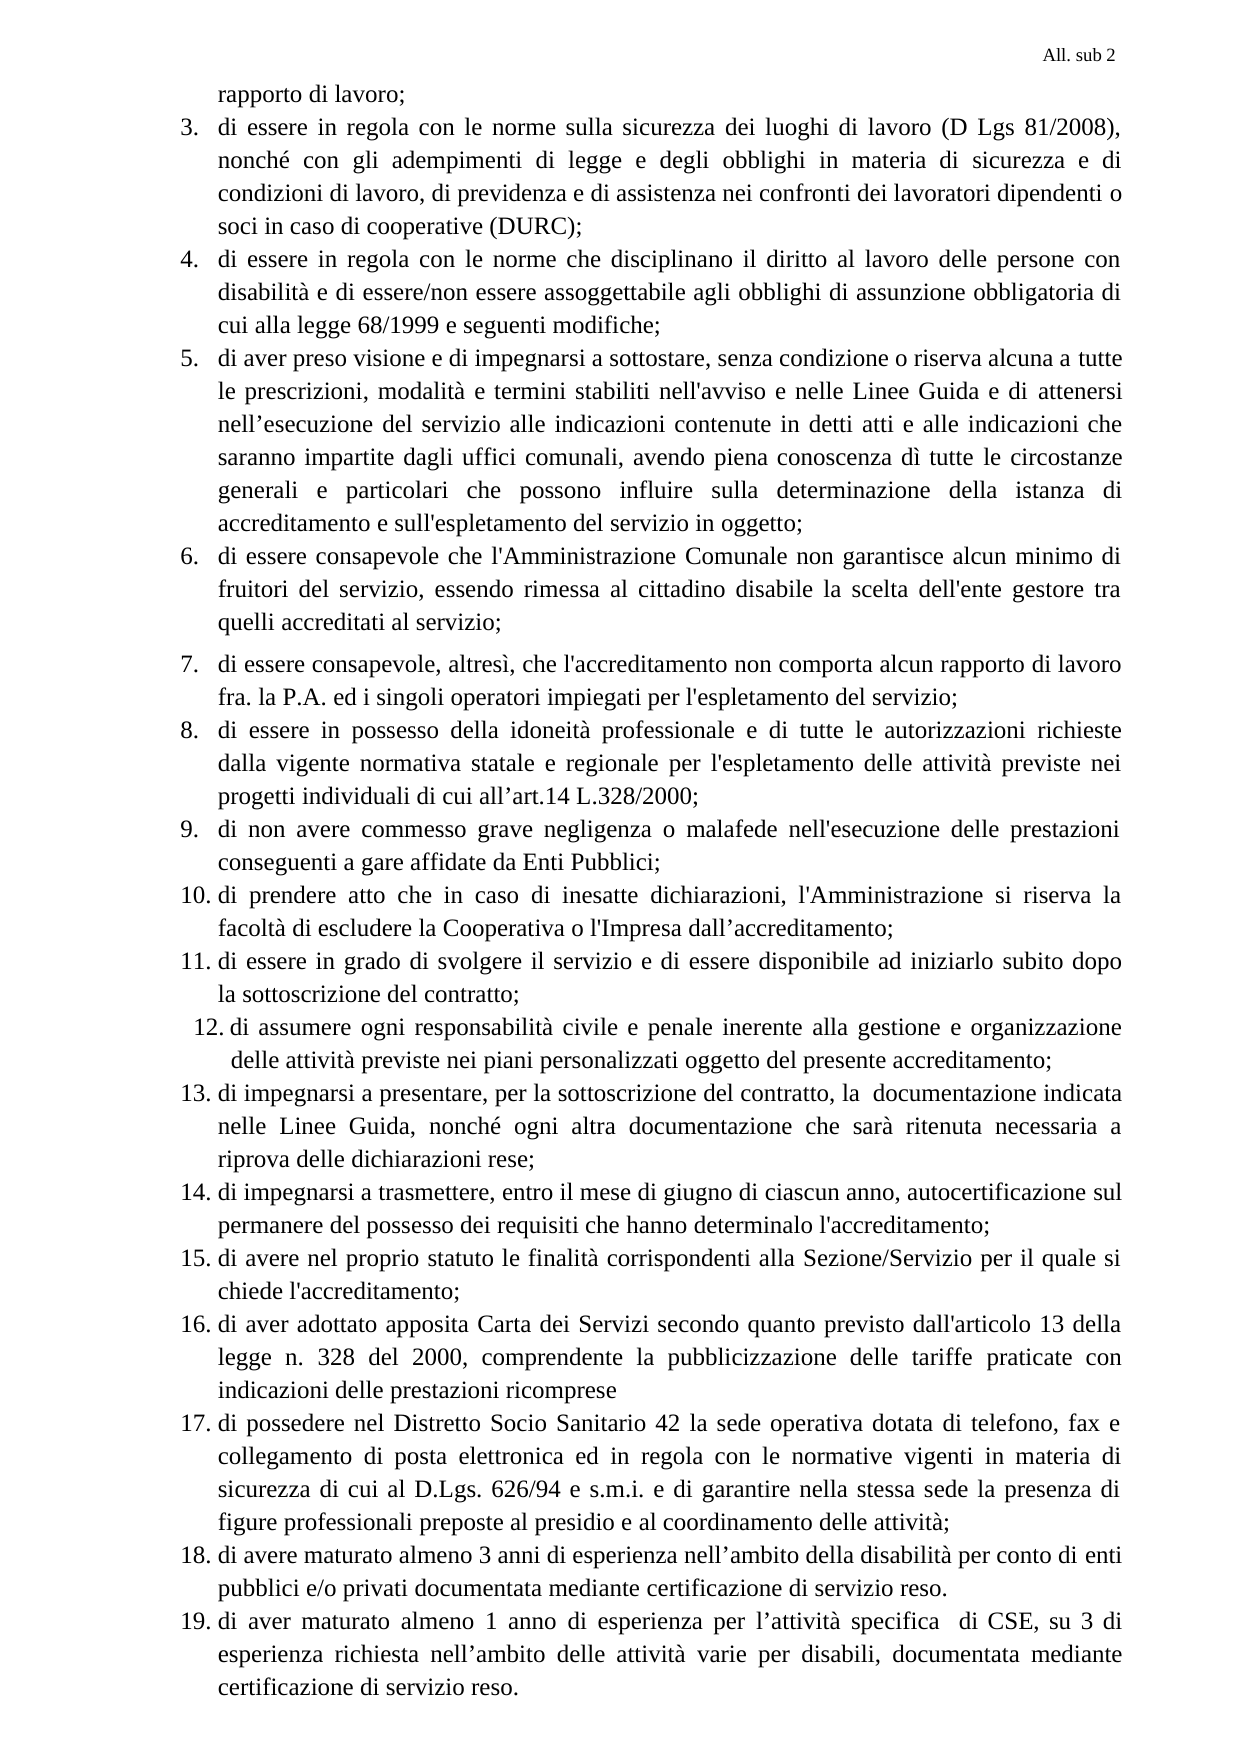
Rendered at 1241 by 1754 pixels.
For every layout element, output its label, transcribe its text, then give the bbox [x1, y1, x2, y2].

list di assumere ogni responsabilità civile e penale inerente alla gestione e organizzazione delle attività previste nei piani personalizzati oggetto del presente accreditamento; [193, 1012, 1122, 1074]
list di essere in possesso della idoneità professionale e di tutte le autorizzazioni richieste dalla vigente normativa statale e regionale per l'espletamento delle attività previste nei progetti individuali di cui all’art.14 L.328/2000; [180, 715, 1122, 810]
list di avere nel proprio statuto le finalità corrispondenti alla Sezione/Servizio per il quale si chiede l'accreditamento; [180, 1243, 1122, 1305]
list di non avere commesso grave negligenza o malafede nell'esecuzione delle prestazioni conseguenti a gare affidate da Enti Pubblici; [180, 814, 1121, 876]
list di impegnarsi a presentare, per la sottoscrizione del contratto, la documentazione indicata nelle Linee Guida, nonché ogni altra documentazione che sarà ritenuta necessaria a riprova delle dichiarazioni rese; [180, 1078, 1122, 1173]
list di prendere atto che in caso di inesatte dichiarazioni, l'Amministrazione si riserva la facoltà di escludere la Cooperativa o l'Impresa dall’accreditamento; [180, 880, 1122, 942]
list di essere in regola con le norme sulla sicurezza dei luoghi di lavoro (D Lgs 81/2008), nonché con gli adempimenti di legge e degli obblighi in materia di sicurezza e di condizioni di lavoro, di previdenza e di assistenza nei confronti dei lavoratori dipendenti o soci in caso di cooperative (DURC); [180, 112, 1122, 240]
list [180, 79, 1122, 108]
list di possedere nel Distretto Socio Sanitario 42 la sede operativa dotata di telefono, fax e collegamento di posta elettronica ed in regola con le normative vigenti in materia di sicurezza di cui al D.Lgs. 626/94 e s.m.i. e di garantire nella stessa sede la presenza di figure professionali preposte al presidio e al coordinamento delle attività; [180, 1408, 1122, 1536]
list di avere maturato almeno 3 anni di esperienza nell’ambito della disabilità per conto di enti pubblici e/o privati documentata mediante certificazione di servizio reso. [180, 1540, 1122, 1602]
list di aver adottato apposita Carta dei Servizi secondo quanto previsto dall'articolo 13 della legge n. 328 del 2000, comprendente la pubblicizzazione delle tariffe praticate con indicazioni delle prestazioni ricomprese [180, 1309, 1122, 1404]
list di aver maturato almeno 1 anno di esperienza per l’attività specifica di CSE, su 3 di esperienza richiesta nell’ambito delle attività varie per disabili, documentata mediante certificazione di servizio reso. [180, 1606, 1123, 1701]
list di essere in grado di svolgere il servizio e di essere disponibile ad iniziarlo subito dopo la sottoscrizione del contratto; [180, 946, 1122, 1008]
list di impegnarsi a trasmettere, entro il mese di giugno di ciascun anno, autocertificazione sul permanere del possesso dei requisiti che hanno determinalo l'accreditamento; [180, 1177, 1122, 1239]
list di aver preso visione e di impegnarsi a sottostare, senza condizione o riserva alcuna a tutte le prescrizioni, modalità e termini stabiliti nell'avviso e nelle Linee Guida e di attenersi nell’esecuzione del servizio alle indicazioni contenute in detti atti e alle indicazioni che saranno impartite dagli uffici comunali, avendo piena conoscenza dì tutte le circostanze generali e particolari che possono influire sulla determinazione della istanza di accreditamento e sull'espletamento del servizio in oggetto; [180, 343, 1122, 537]
list di essere in regola con le norme che disciplinano il diritto al lavoro delle persone con disabilità e di essere/non essere assoggettabile agli obblighi di assunzione obbligatoria di cui alla legge 68/1999 e seguenti modifiche; [180, 244, 1122, 339]
list di essere consapevole che l'Amministrazione Comunale non garantisce alcun minimo di fruitori del servizio, essendo rimessa al cittadino disabile la scelta dell'ente gestore tra quelli accreditati al servizio; [180, 541, 1122, 636]
list di essere consapevole, altresì, che l'accreditamento non comporta alcun rapporto di lavoro fra. la P.A. ed i singoli operatori impiegati per l'espletamento del servizio; [180, 649, 1121, 711]
